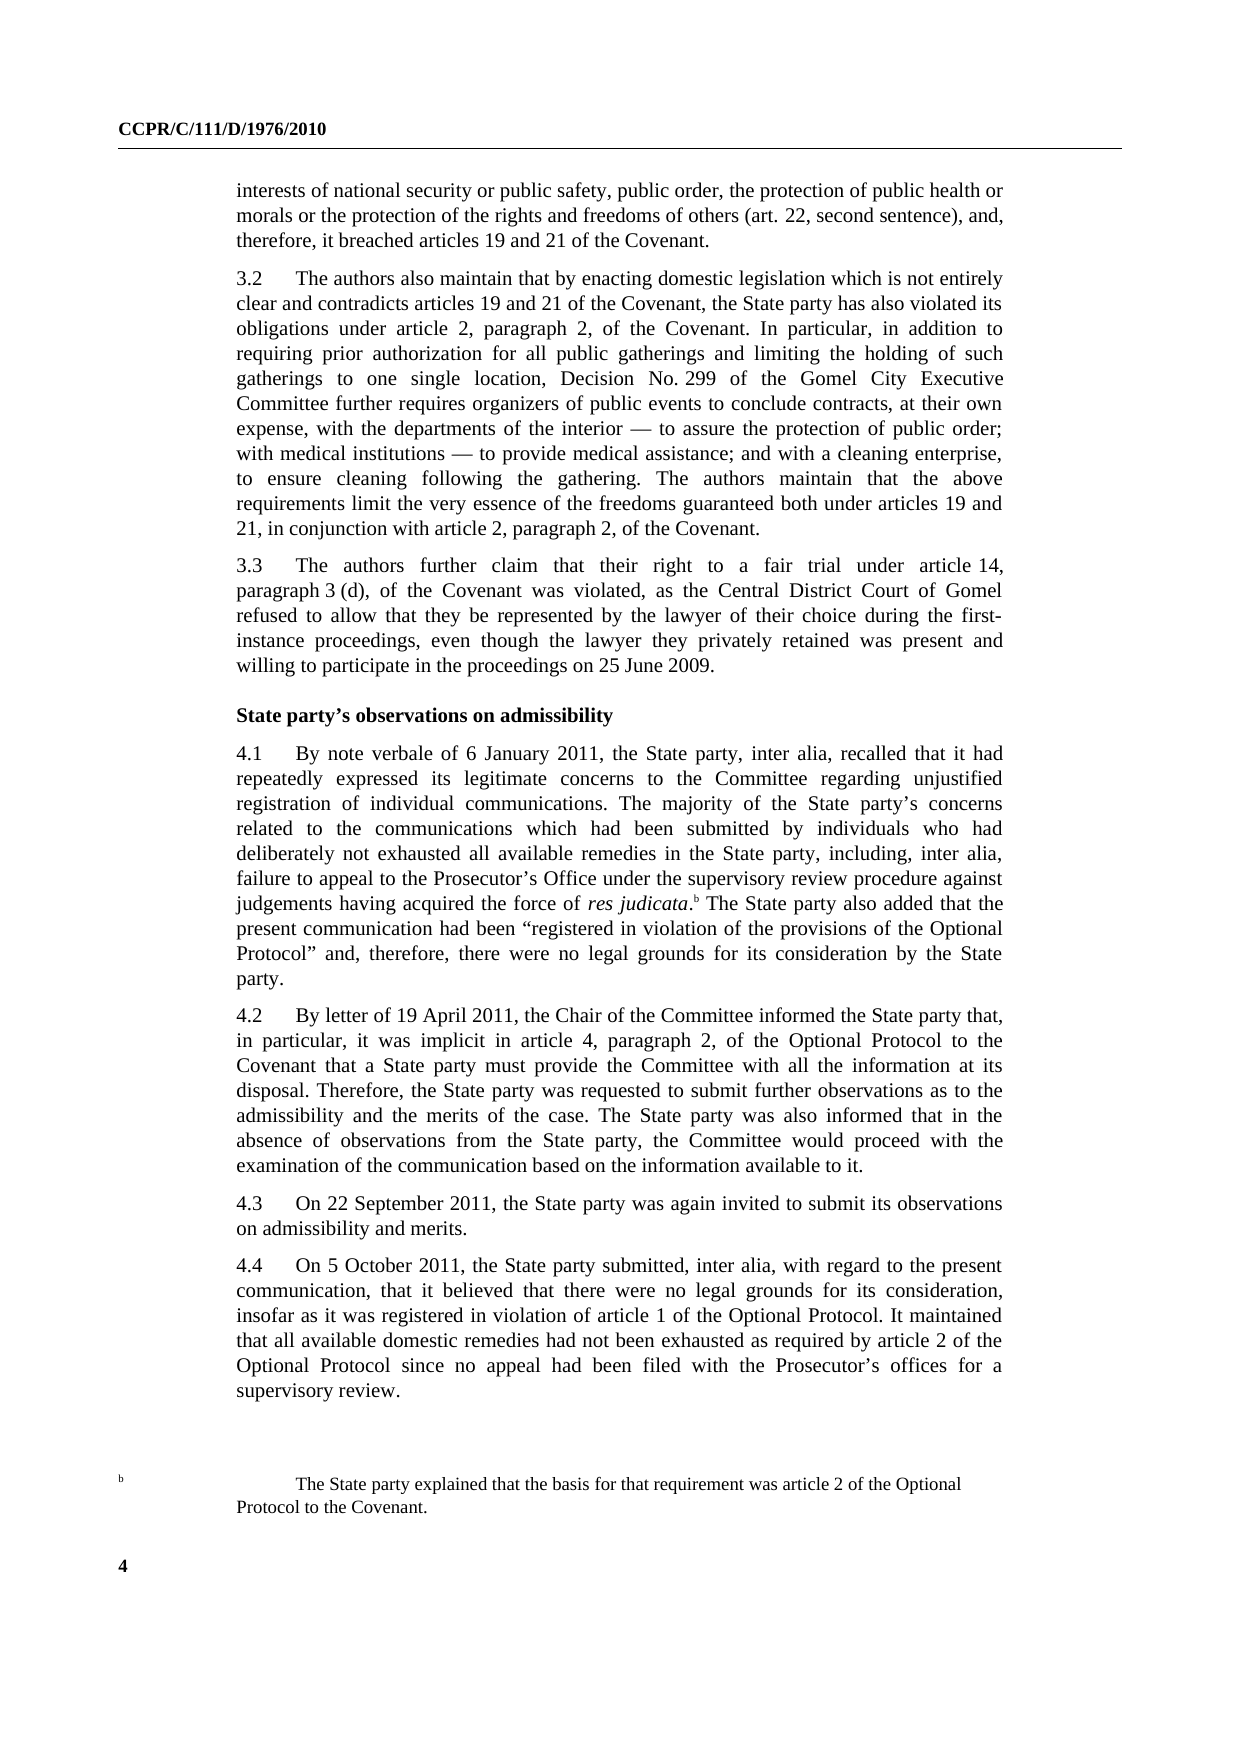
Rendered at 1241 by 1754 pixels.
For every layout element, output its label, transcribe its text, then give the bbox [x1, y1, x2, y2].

text 4.4 On 5 October 2011, the State party submitted, inter alia, with regard to the present communication, that it believed that there were no legal grounds for its consideration, insofar as it was registered in violation of article 1 of the Optional Protocol. It maintained that all available domestic remedies had not been exhausted as required by article 2 of the Optional Protocol since no appeal had been filed with the Prosecutor’s offices for a supervisory review. [236, 1252, 1004, 1402]
text 3.2 The authors also maintain that by enacting domestic legislation which is not entirely clear and contradicts articles 19 and 21 of the Covenant, the State party has also violated its obligations under article 2, paragraph 2, of the Covenant. In particular, in addition to requiring prior authorization for all public gatherings and limiting the holding of such gatherings to one single location, Decision No. 299 of the Gomel City Executive Committee further requires organizers of public events to conclude contracts, at their own expense, with the departments of the interior — to assure the protection of public order; with medical institutions — to provide medical assistance; and with a cleaning enterprise, to ensure cleaning following the gathering. The authors maintain that the above requirements limit the very essence of the freedoms guaranteed both under articles 19 and 21, in conjunction with article 2, paragraph 2, of the Covenant. [236, 265, 1004, 540]
text 3.3 The authors further claim that their right to a fair trial under article 14, paragraph 3 (d), of the Covenant was violated, as the Central District Court of Gomel refused to allow that they be represented by the lawyer of their choice during the first-instance proceedings, even though the lawyer they privately retained was present and willing to participate in the proceedings on 25 June 2009. [236, 552, 1004, 677]
text 4.3 On 22 September 2011, the State party was again invited to submit its observations on admissibility and merits. [236, 1190, 1004, 1240]
text 4.1 By note verbale of 6 January 2011, the State party, inter alia, recalled that it had repeatedly expressed its legitimate concerns to the Committee regarding unjustified registration of individual communications. The majority of the State party’s concerns related to the communications which had been submitted by individuals who had deliberately not exhausted all available remedies in the State party, including, inter alia, failure to appeal to the Prosecutor’s Office under the supervisory review procedure against judgements having acquired the force of res judicata. The State party also added that the present communication had been “registered in violation of the provisions of the Optional Protocol” and, therefore, there were no legal grounds for its consideration by the State party. [236, 740, 1004, 990]
text 4.2 By letter of 19 April 2011, the Chair of the Committee informed the State party that, in particular, it was implicit in article 4, paragraph 2, of the Optional Protocol to the Covenant that a State party must provide the Committee with all the information at its disposal. Therefore, the State party was requested to submit further observations as to the admissibility and the merits of the case. The State party was also informed that in the absence of observations from the State party, the Committee would proceed with the examination of the communication based on the information available to it. [236, 1002, 1004, 1177]
text State party’s observations on admissibility [118, 702, 1004, 727]
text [236, 177, 1004, 252]
